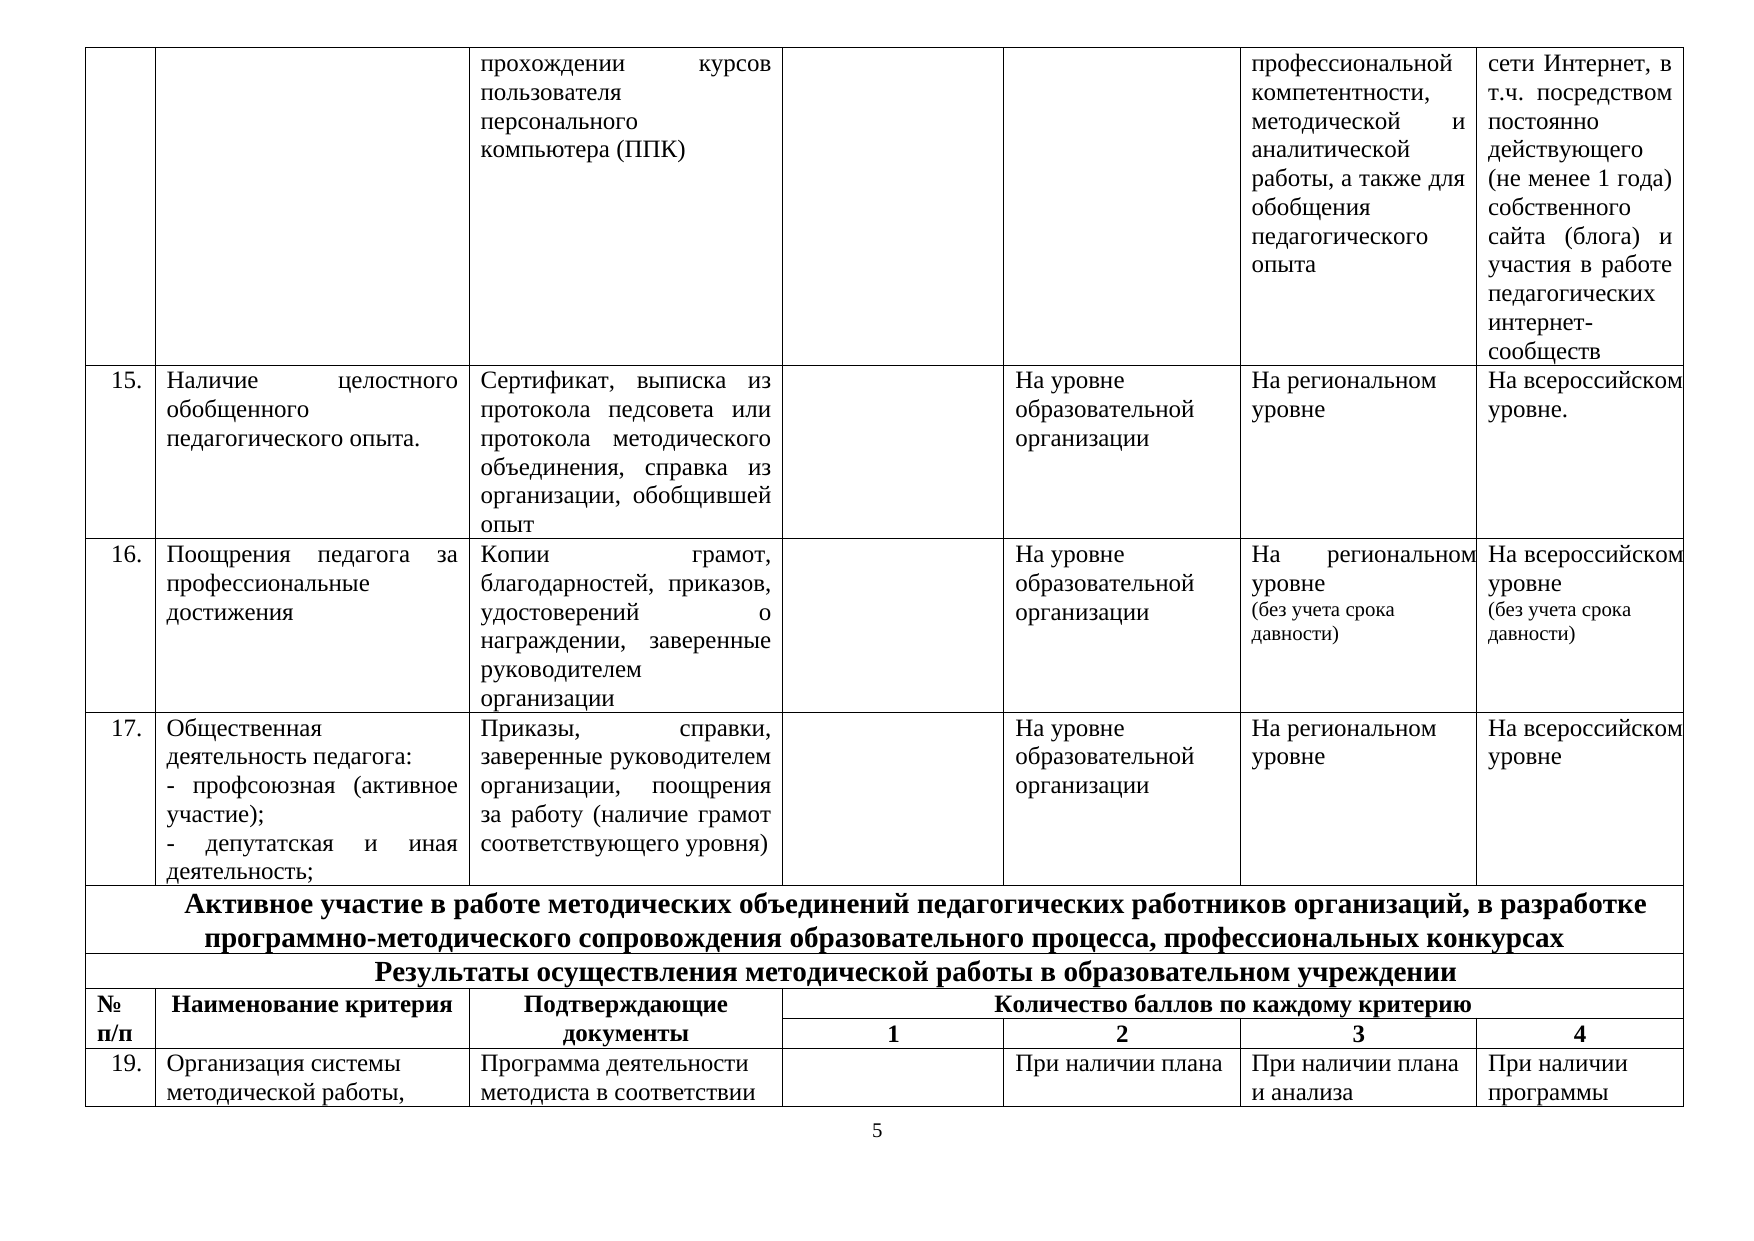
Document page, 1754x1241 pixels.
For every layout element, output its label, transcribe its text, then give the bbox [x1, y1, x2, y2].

table_cell 3 [1241, 1019, 1476, 1047]
table_cell Приказы, справки, заверенные руководителем организации, поощрения за работу (наличие грамот соответствующего уровня) [470, 713, 782, 885]
table_cell [86, 539, 155, 712]
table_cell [1477, 48, 1683, 364]
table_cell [470, 1049, 782, 1106]
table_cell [1004, 48, 1240, 364]
table_cell Копии грамот, благодарностей, приказов, удостоверений о награждении, заверенные руководителем организации [470, 539, 782, 712]
table_cell [783, 366, 1003, 538]
table_cell [783, 713, 1003, 885]
table_cell № п/п [86, 989, 155, 1047]
table_cell При наличии плана [1004, 1049, 1240, 1106]
table_cell [86, 1049, 155, 1106]
table_cell [86, 48, 155, 364]
table_cell [783, 539, 1003, 712]
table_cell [156, 1049, 469, 1106]
table_cell [86, 713, 155, 885]
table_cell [1241, 48, 1476, 364]
table_cell На всероссийском уровне [1477, 713, 1683, 885]
table_cell [783, 1049, 1003, 1106]
table_cell Наименование критерия [156, 989, 469, 1047]
table_cell На региональном уровне [1241, 366, 1476, 538]
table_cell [1477, 1049, 1683, 1106]
table_cell 4 [1477, 1019, 1683, 1047]
table_cell На уровне образовательной организации [1004, 713, 1240, 885]
table_cell На уровне образовательной организации [1004, 366, 1240, 538]
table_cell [156, 48, 469, 364]
table_cell Поощрения педагога за профессиональные достижения [156, 539, 469, 712]
table_cell Результаты осуществления методической работы в образовательном учреждении [86, 954, 1683, 988]
table_cell [86, 366, 155, 538]
table_cell 2 [1004, 1019, 1240, 1047]
table_cell На региональном уровне (без учета срока давности) [1241, 539, 1476, 712]
table_cell Сертификат, выписка из протокола педсовета или протокола методического объединения, справка из организации, обобщившей опыт [470, 366, 782, 538]
table_cell На региональном уровне [1241, 713, 1476, 885]
table_cell На всероссийском уровне. [1477, 366, 1683, 538]
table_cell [470, 48, 782, 364]
table_cell Наличие целостного обобщенного педагогического опыта. [156, 366, 469, 538]
table_cell Количество баллов по каждому критерию [783, 989, 1683, 1018]
table_cell 1 [783, 1019, 1003, 1047]
table_cell [783, 48, 1003, 364]
table_cell Подтверждающие документы [470, 989, 782, 1047]
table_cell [1241, 1049, 1476, 1106]
table_cell На уровне образовательной организации [1004, 539, 1240, 712]
table_cell Активное участие в работе методических объединений педагогических работников организаций, в разработке программно-методического сопровождения образовательного процесса, профессиональных конкурсах [86, 886, 1683, 953]
table_cell Общественная деятельность педагога: - профсоюзная (активное участие); - депутатская и иная деятельность; [156, 713, 469, 885]
table_cell На всероссийском уровне (без учета срока давности) [1477, 539, 1683, 712]
